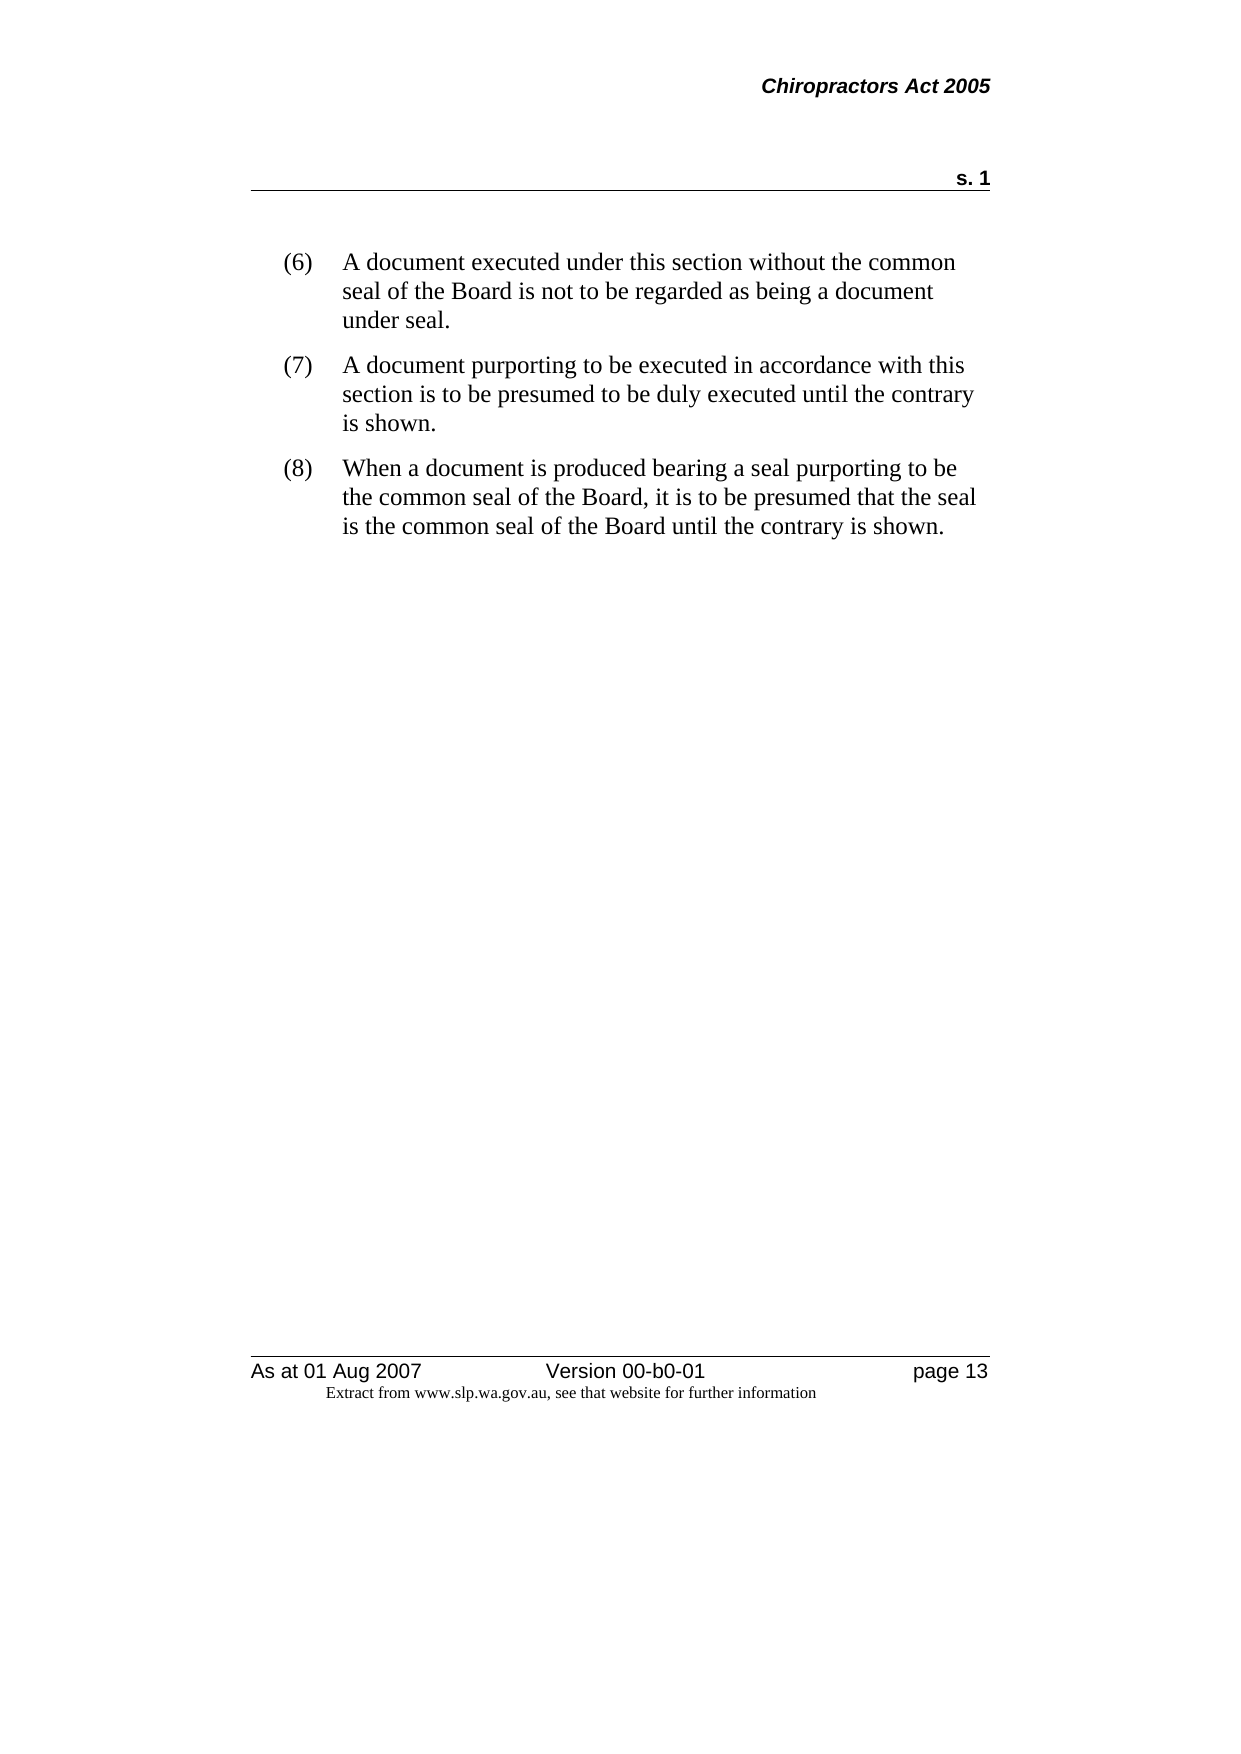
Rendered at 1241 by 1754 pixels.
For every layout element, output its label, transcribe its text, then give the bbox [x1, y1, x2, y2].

text (7) A document purporting to be executed in accordance with this section is to be presumed to be duly executed until the contrary is shown. [251, 350, 990, 437]
text (6) A document executed under this section without the common seal of the Board is not to be regarded as being a document under seal. [251, 247, 990, 334]
text (8) When a document is produced bearing a seal purporting to be the common seal of the Board, it is to be presumed that the seal is the common seal of the Board until the contrary is shown. [251, 453, 990, 539]
